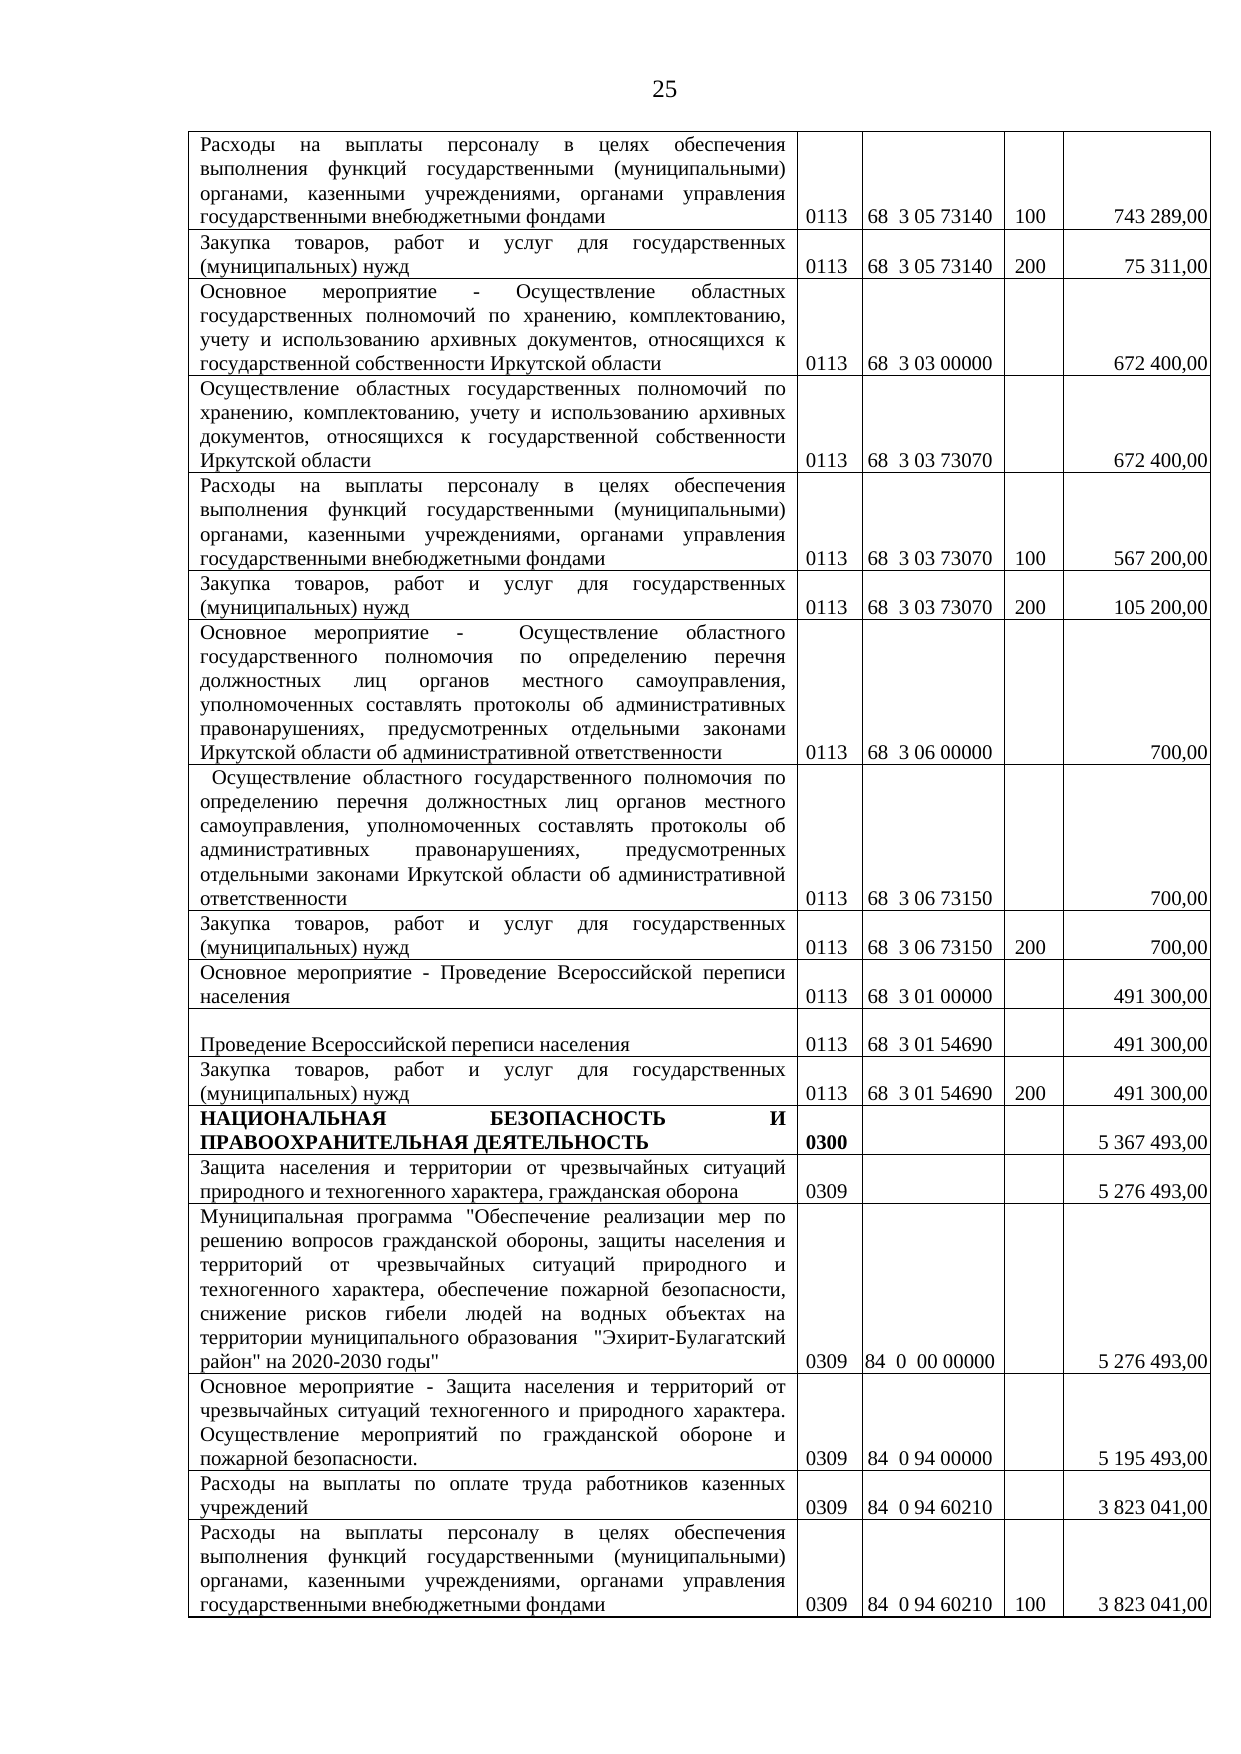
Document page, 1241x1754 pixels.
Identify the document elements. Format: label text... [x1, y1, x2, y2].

table_cell 84 0 94 60210 [863, 1471, 1004, 1519]
table_cell 0113 [798, 230, 862, 278]
table_cell 672 400,00 [1064, 279, 1210, 375]
table_cell 491 300,00 [1064, 960, 1210, 1008]
table_cell 0309 [798, 1155, 862, 1203]
table_cell 68 3 03 00000 [863, 279, 1004, 375]
table_cell [1005, 376, 1063, 472]
table_cell 200 [1005, 1057, 1063, 1105]
table_cell Закупка товаров, работ и услуг для государственных (муниципальных) нужд [189, 230, 797, 278]
table_cell 68 3 01 00000 [863, 960, 1004, 1008]
table_cell Закупка товаров, работ и услуг для государственных (муниципальных) нужд [189, 571, 797, 619]
table_cell Основное мероприятие - Защита населения и территорий от чрезвычайных ситуаций техногенного и природного характера. Осуществление мероприятий по гражданской обороне и пожарной безопасности. [189, 1374, 797, 1470]
table_cell 68 3 03 73070 [863, 473, 1004, 569]
table_cell 0113 [798, 1009, 862, 1056]
table_cell Закупка товаров, работ и услуг для государственных (муниципальных) нужд [189, 1057, 797, 1105]
table_cell 743 289,00 [1064, 132, 1210, 228]
table_cell 68 3 01 54690 [863, 1057, 1004, 1105]
table_cell 0113 [798, 473, 862, 569]
table_cell [1005, 1204, 1063, 1373]
table_cell Осуществление областного государственного полномочия по определению перечня должностных лиц органов местного самоуправления, уполномоченных составлять протоколы об административных правонарушениях, предусмотренных отдельными законами Иркутской области об административной ответственности [189, 765, 797, 909]
table_cell Основное мероприятие - Осуществление областных государственных полномочий по хранению, комплектованию, учету и использованию архивных документов, относящихся к государственной собственности Иркутской области [189, 279, 797, 375]
table_cell 100 [1005, 473, 1063, 569]
table_cell 105 200,00 [1064, 571, 1210, 619]
table_cell 68 3 03 73070 [863, 571, 1004, 619]
table_cell 0113 [798, 620, 862, 764]
table_cell Проведение Всероссийской переписи населения [189, 1009, 797, 1056]
table_cell 0309 [798, 1471, 862, 1519]
table_cell 491 300,00 [1064, 1057, 1210, 1105]
table_cell 0309 [798, 1204, 862, 1373]
table_cell [863, 1106, 1004, 1154]
table_cell Муниципальная программа "Обеспечение реализации мер по решению вопросов гражданской обороны, защиты населения и территорий от чрезвычайных ситуаций природного и техногенного характера, обеспечение пожарной безопасности, снижение рисков гибели людей на водных объектах на территории муниципального образования "Эхирит-Булагатский район" на 2020-2030 годы" [189, 1204, 797, 1373]
table_cell 75 311,00 [1064, 230, 1210, 278]
table_cell 0300 [798, 1106, 862, 1154]
table_cell 0113 [798, 1057, 862, 1105]
table_cell [1005, 1155, 1063, 1203]
table_cell 567 200,00 [1064, 473, 1210, 569]
table_cell 68 3 01 54690 [863, 1009, 1004, 1056]
table_cell [1005, 620, 1063, 764]
table_cell Основное мероприятие - Проведение Всероссийской переписи населения [189, 960, 797, 1008]
table_cell 0113 [798, 376, 862, 472]
table_cell 0309 [798, 1520, 862, 1616]
table_cell 68 3 05 73140 [863, 132, 1004, 228]
table_cell 3 823 041,00 [1064, 1471, 1210, 1519]
table_cell 68 3 03 73070 [863, 376, 1004, 472]
table_cell 200 [1005, 571, 1063, 619]
table_cell [1005, 1106, 1063, 1154]
table_cell 68 3 05 73140 [863, 230, 1004, 278]
table_cell 700,00 [1064, 911, 1210, 959]
table_cell 491 300,00 [1064, 1009, 1210, 1056]
table_cell Закупка товаров, работ и услуг для государственных (муниципальных) нужд [189, 911, 797, 959]
table_cell 68 3 06 00000 [863, 620, 1004, 764]
table_cell 0113 [798, 279, 862, 375]
table_cell Защита населения и территории от чрезвычайных ситуаций природного и техногенного характера, гражданская оборона [189, 1155, 797, 1203]
table_cell 5 276 493,00 [1064, 1155, 1210, 1203]
table_cell 0113 [798, 960, 862, 1008]
table_cell НАЦИОНАЛЬНАЯ БЕЗОПАСНОСТЬ И ПРАВООХРАНИТЕЛЬНАЯ ДЕЯТЕЛЬНОСТЬ [189, 1106, 797, 1154]
table_cell 68 3 06 73150 [863, 765, 1004, 909]
table_cell [1005, 1471, 1063, 1519]
table_cell Основное мероприятие - Осуществление областного государственного полномочия по определению перечня должностных лиц органов местного самоуправления, уполномоченных составлять протоколы об административных правонарушениях, предусмотренных отдельными законами Иркутской области об административной ответственности [189, 620, 797, 764]
table_cell 100 [1005, 1520, 1063, 1616]
table_cell 0113 [798, 571, 862, 619]
table_cell 5 276 493,00 [1064, 1204, 1210, 1373]
table_cell Осуществление областных государственных полномочий по хранению, комплектованию, учету и использованию архивных документов, относящихся к государственной собственности Иркутской области [189, 376, 797, 472]
table_cell [1005, 765, 1063, 909]
table_cell [863, 1155, 1004, 1203]
table_cell 0113 [798, 911, 862, 959]
table_cell [1005, 1009, 1063, 1056]
table_cell 0113 [798, 132, 862, 228]
table_cell 84 0 94 60210 [863, 1520, 1004, 1616]
table_cell 84 0 00 00000 [863, 1204, 1004, 1373]
table_cell [1005, 1374, 1063, 1470]
table_cell 700,00 [1064, 620, 1210, 764]
table_cell 200 [1005, 230, 1063, 278]
table_cell [1005, 960, 1063, 1008]
table_cell 672 400,00 [1064, 376, 1210, 472]
table_cell 0309 [798, 1374, 862, 1470]
table_cell [1005, 279, 1063, 375]
table_cell 100 [1005, 132, 1063, 228]
table_cell 5 367 493,00 [1064, 1106, 1210, 1154]
table_cell 0113 [798, 765, 862, 909]
table_cell 3 823 041,00 [1064, 1520, 1210, 1616]
table_cell 68 3 06 73150 [863, 911, 1004, 959]
table_cell Расходы на выплаты по оплате труда работников казенных учреждений [189, 1471, 797, 1519]
table_cell 84 0 94 00000 [863, 1374, 1004, 1470]
table_cell 5 195 493,00 [1064, 1374, 1210, 1470]
table_cell 200 [1005, 911, 1063, 959]
table_cell 700,00 [1064, 765, 1210, 909]
